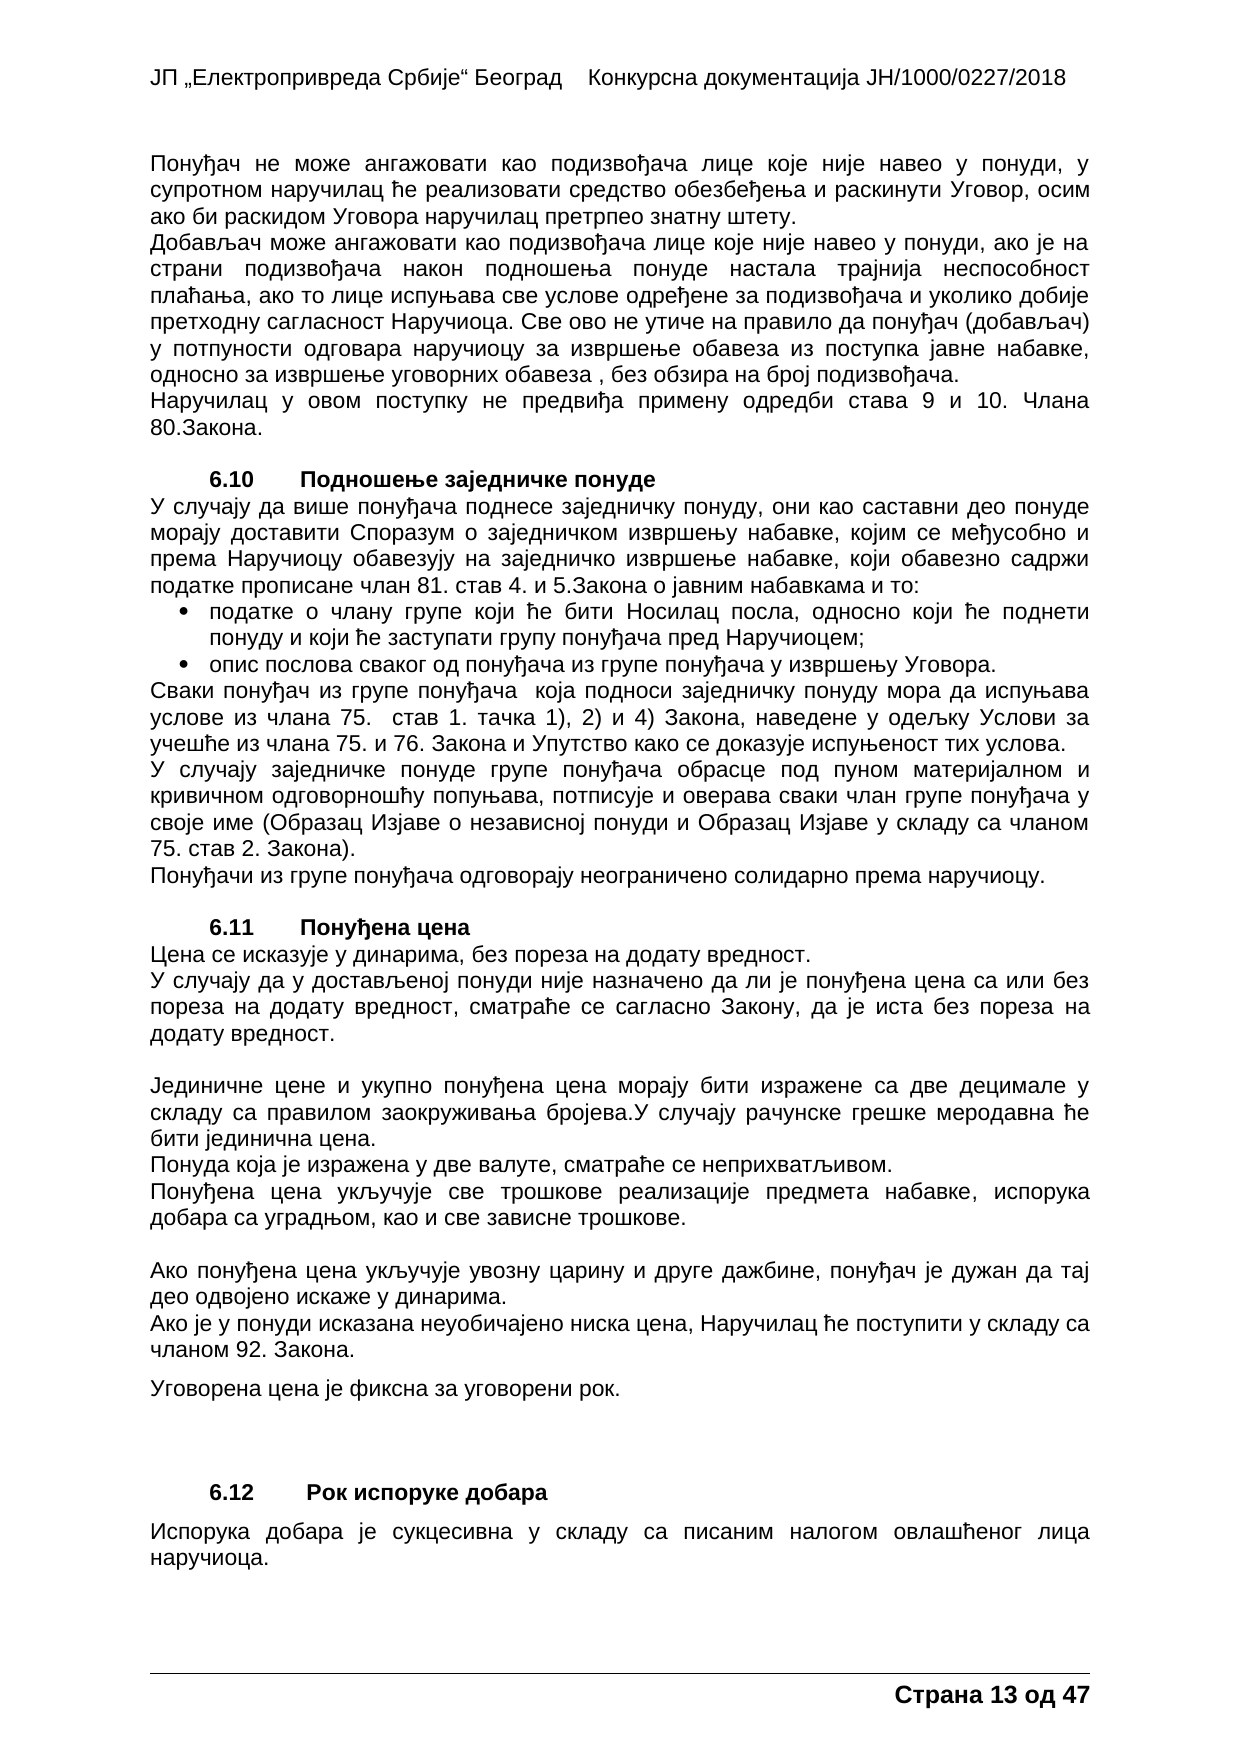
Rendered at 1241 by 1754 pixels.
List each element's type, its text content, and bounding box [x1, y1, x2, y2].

subtitle Рок испоруке добара [209, 1479, 1090, 1505]
list Подношење заједничке понуде [209, 466, 1090, 493]
text У случају да више понуђача поднесе заједничку понуду, они као саставни део понуде морају доставити Споразум о заједничком извршењу набавке, којим се међусобно и према Наручиоцу обавезују на заједничко извршење набавке, који обавезно садржи податке прописане члан 81. став 4. и 5.Закона о јавним набавкама и то: [150, 493, 1090, 598]
text Добављач може ангажовати као подизвођача лице које није навео у понуди, ако је на страни подизвођача након подношења понуде настала трајнија неспособност плаћања, ако то лице испуњава све услове одређене за подизвођача и уколико добије претходну сагласност Наручиоца. Све ово не утиче на правило да понуђач (добављач) у потпуности одговара наручиоцу за извршење обавеза из поступка јавне набавке, односно за извршење уговорних обавеза , без обзира на број подизвођача. [150, 229, 1090, 387]
text Понуђачи из групе понуђача одговорају неограничено солидарно према наручиоцу. [150, 862, 1090, 888]
text Испорука добара је сукцесивна у складу са писаним налогом овлашћеног лица наручиоца. [150, 1518, 1090, 1570]
text Ако понуђена цена укључује увозну царину и друге дажбине, понуђач је дужан да тај део одвојено искаже у динарима. [150, 1257, 1090, 1309]
text Уговорена цена је фиксна за уговорени рок. [150, 1375, 1090, 1401]
text Наручилац у овом поступку не предвиђа примену одредби става 9 и 10. Члана 80.Закона. [150, 387, 1090, 440]
text податке о члану групе који ће бити Носилац посла, односно који ће поднети понуду и који ће заступати групу понуђача пред Наручиоцем; [179, 598, 1090, 651]
list Понуђена цена [209, 914, 1090, 941]
text Цена се исказује у динарима, без пореза на додату вредност. [150, 941, 1090, 967]
text Ако је у понуди исказана неуобичајено ниска цена, Наручилац ће поступити у складу са чланом 92. Закона. [150, 1309, 1090, 1362]
text Јединичне цене и укупно понуђена цена морају бити изражене са две децимале у складу са правилом заокруживања бројева.У случају рачунске грешке меродавна ће бити јединична цена. [150, 1072, 1090, 1151]
text опис послова сваког од понуђача из групе понуђача у извршењу Уговора. [179, 651, 1090, 677]
text Сваки понуђач из групе понуђача која подноси заједничку понуду мора да испуњава услове из члана 75. став 1. тачка 1), 2) и 4) Закона, наведене у одељку Услови за учешће из члана 75. и 76. Закона и Упутство како се доказује испуњеност тих услова. [150, 677, 1090, 756]
text Понуђена цена укључује све трошкове реализације предмета набавке, испорука добара са уградњом, као и све зависне трошкове. [150, 1178, 1090, 1231]
text Понуда која је изражена у две валуте, сматраће се неприхватљивом. [150, 1151, 1090, 1178]
text Понуђач не може ангажовати као подизвођача лице које није навео у понуди, у супротном наручилац ће реализовати средство обезбеђења и раскинути Уговор, осим ако би раскидом Уговора наручилац претрпео знатну штету. [150, 150, 1090, 229]
text У случају да у достављеној понуди није назначено да ли је понуђена цена са или без пореза на додату вредност, сматраће се сагласно Закону, да је иста без пореза на додату вредност. [150, 967, 1090, 1046]
text У случају заједничке понуде групе понуђача обрасце под пуном материјалном и кривичном одговорношћу попуњава, потписује и оверава сваки члан групе понуђача у своје име (Образац Изјаве о независној понуди и Образац Изјаве у складу са чланом 75. став 2. Закона). [150, 756, 1090, 862]
